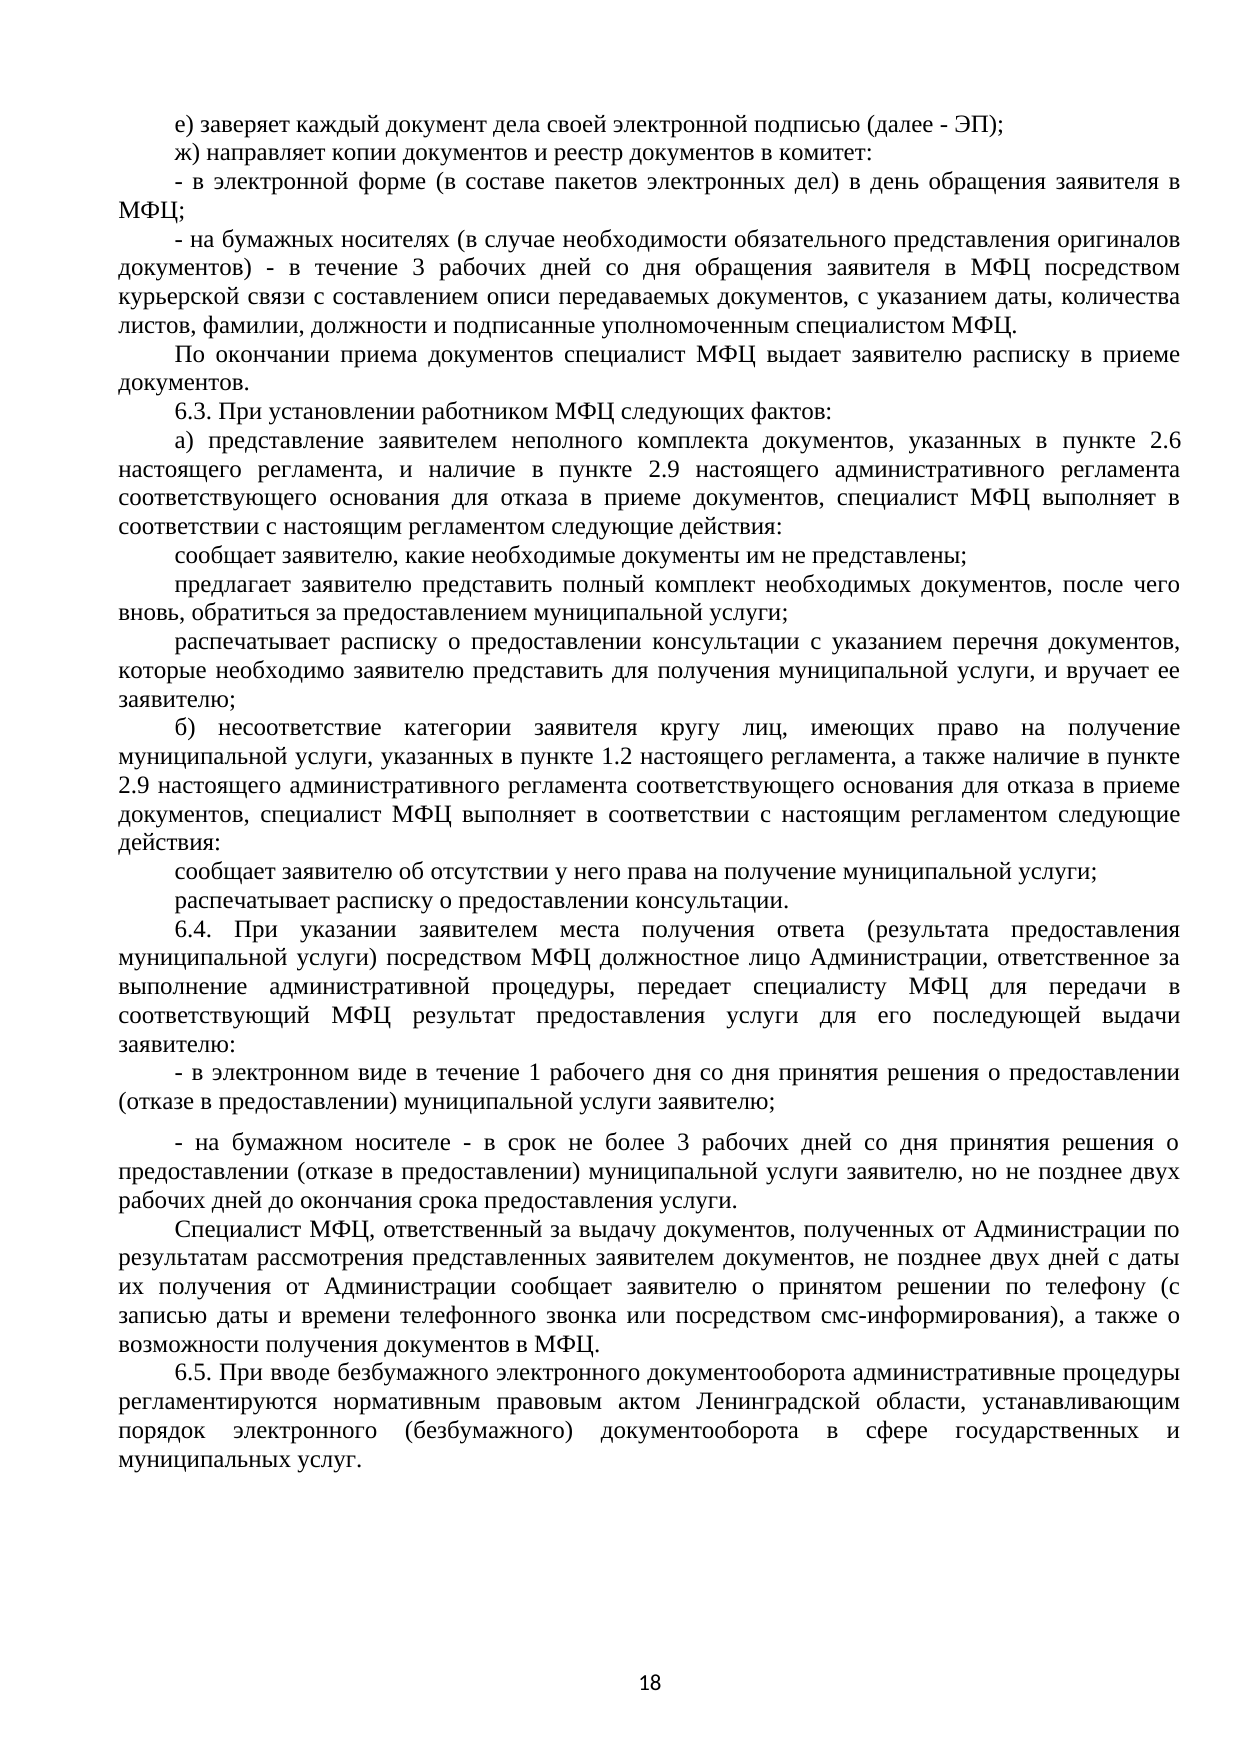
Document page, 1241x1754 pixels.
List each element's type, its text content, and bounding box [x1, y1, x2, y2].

text 6.4. При указании заявителем места получения ответа (результата предоставления муниципальной услуги) посредством МФЦ должностное лицо Администрации, ответственное за выполнение административной процедуры, передает специалисту МФЦ для передачи в соответствующий МФЦ результат предоставления услуги для его последующей выдачи заявителю: [118, 914, 1181, 1057]
text - в электронном виде в течение 1 рабочего дня со дня принятия решения о предоставлении (отказе в предоставлении) муниципальной услуги заявителю; [118, 1057, 1181, 1115]
text ж) направляет копии документов и реестр документов в комитет: [118, 137, 1181, 166]
text Специалист МФЦ, ответственный за выдачу документов, полученных от Администрации по результатам рассмотрения представленных заявителем документов, не позднее двух дней с даты их получения от Администрации сообщает заявителю о принятом решении по телефону (с записью даты и времени телефонного звонка или посредством смс-информирования), а также о возможности получения документов в МФЦ. [118, 1214, 1181, 1357]
text 6.5. При вводе безбумажного электронного документооборота административные процедуры регламентируются нормативным правовым актом Ленинградской области, устанавливающим порядок электронного (безбумажного) документооборота в сфере государственных и муниципальных услуг. [118, 1357, 1181, 1472]
text сообщает заявителю об отсутствии у него права на получение муниципальной услуги; [118, 856, 1181, 885]
text По окончании приема документов специалист МФЦ выдает заявителю расписку в приеме документов. [118, 339, 1181, 396]
text распечатывает расписку о предоставлении консультации. [118, 885, 1181, 914]
text е) заверяет каждый документ дела своей электронной подписью (далее - ЭП); [118, 109, 1181, 137]
text а) представление заявителем неполного комплекта документов, указанных в пункте 2.6 настоящего регламента, и наличие в пункте 2.9 настоящего административного регламента соответствующего основания для отказа в приеме документов, специалист МФЦ выполняет в соответствии с настоящим регламентом следующие действия: [118, 425, 1181, 540]
text - на бумажных носителях (в случае необходимости обязательного представления оригиналов документов) - в течение 3 рабочих дней со дня обращения заявителя в МФЦ посредством курьерской связи с составлением описи передаваемых документов, с указанием даты, количества листов, фамилии, должности и подписанные уполномоченным специалистом МФЦ. [118, 224, 1181, 339]
text распечатывает расписку о предоставлении консультации с указанием перечня документов, которые необходимо заявителю представить для получения муниципальной услуги, и вручает ее заявителю; [118, 626, 1181, 712]
text 6.3. При установлении работником МФЦ следующих фактов: [118, 396, 1181, 425]
text - на бумажном носителе - в срок не более 3 рабочих дней со дня принятия решения о предоставлении (отказе в предоставлении) муниципальной услуги заявителю, но не позднее двух рабочих дней до окончания срока предоставления услуги. [118, 1127, 1181, 1214]
text предлагает заявителю представить полный комплект необходимых документов, после чего вновь, обратиться за предоставлением муниципальной услуги; [118, 569, 1181, 626]
text - в электронной форме (в составе пакетов электронных дел) в день обращения заявителя в МФЦ; [118, 166, 1181, 224]
text сообщает заявителю, какие необходимые документы им не представлены; [118, 540, 1181, 569]
text б) несоответствие категории заявителя кругу лиц, имеющих право на получение муниципальной услуги, указанных в пункте 1.2 настоящего регламента, а также наличие в пункте 2.9 настоящего административного регламента соответствующего основания для отказа в приеме документов, специалист МФЦ выполняет в соответствии с настоящим регламентом следующие действия: [118, 712, 1181, 856]
